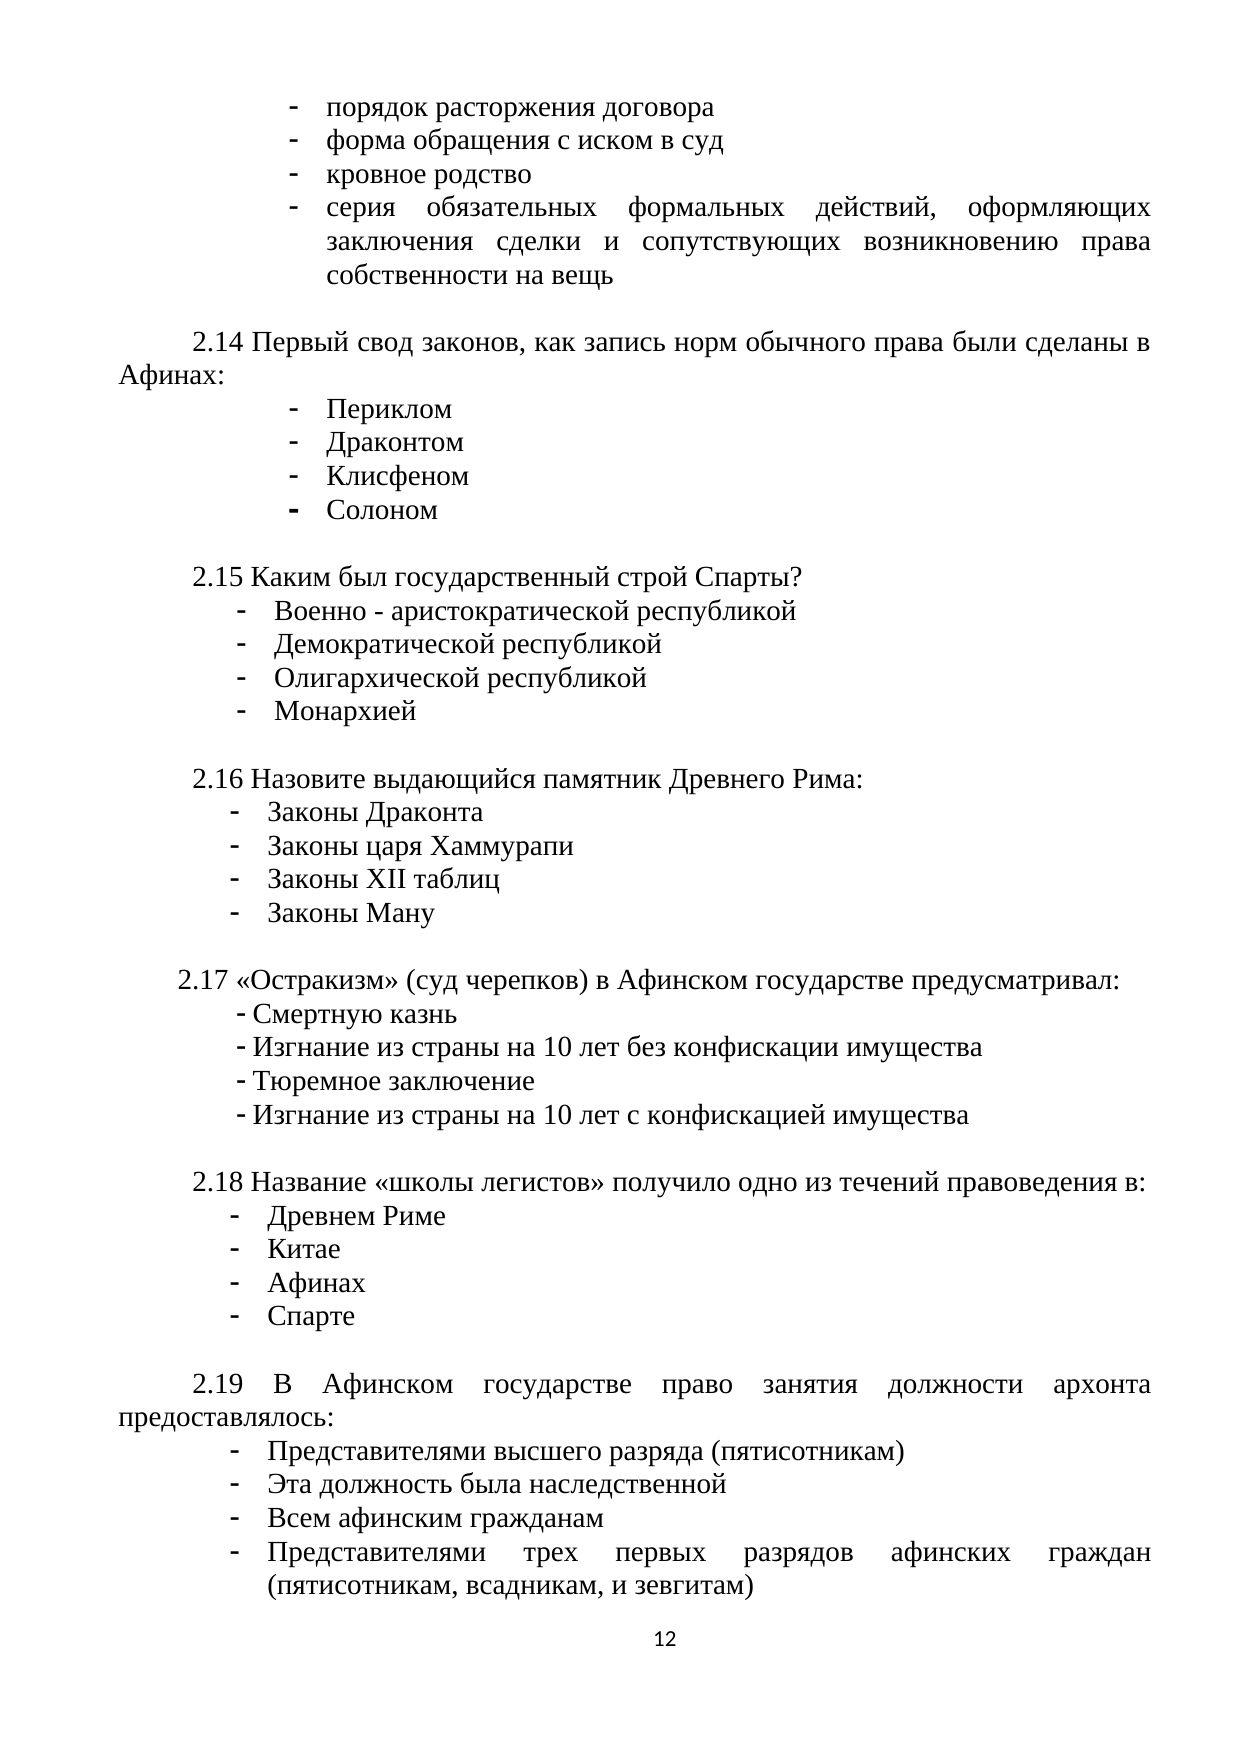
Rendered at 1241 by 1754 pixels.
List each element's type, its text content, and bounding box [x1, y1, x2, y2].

list Законы Ману [229, 895, 1152, 929]
list Периклом [289, 391, 1152, 424]
list Монархией [236, 693, 1152, 727]
list Всем афинским гражданам [229, 1500, 1152, 1534]
text 2.16 Назовите выдающийся памятник Древнего Рима: [118, 761, 1152, 794]
list Эта должность была наследственной [229, 1466, 1152, 1500]
list Афинах [229, 1265, 1152, 1298]
list порядок расторжения договора [289, 89, 1152, 122]
list Клисфеном [289, 458, 1152, 492]
list Смертную казнь [236, 996, 1152, 1029]
list Древнем Риме [229, 1198, 1152, 1231]
list форма обращения с иском в суд [289, 122, 1152, 156]
list Изгнание из страны на 10 лет с конфискацией имущества [236, 1097, 1152, 1131]
list серия обязательных формальных действий, оформляющих заключения сделки и сопутствующих возникновению права собственности на вещь [289, 189, 1152, 290]
list Спарте [229, 1298, 1152, 1332]
list Представителями трех первых разрядов афинских граждан (пятисотникам, всадникам, и зевгитам) [229, 1534, 1152, 1601]
list Военно - аристократической республикой [236, 593, 1152, 626]
list Представителями высшего разряда (пятисотникам) [229, 1433, 1152, 1466]
list Солоном [289, 492, 1152, 526]
list Олигархической республикой [236, 660, 1152, 693]
list Демократической республикой [236, 626, 1152, 660]
text 2.17 «Остракизм» (суд черепков) в Афинском государстве предусматривал: [177, 962, 1152, 996]
list Драконтом [289, 424, 1152, 458]
list Китае [229, 1231, 1152, 1265]
list кровное родство [289, 156, 1152, 189]
list Тюремное заключение [236, 1063, 1152, 1097]
list Законы Драконта [229, 794, 1152, 828]
text 2.18 Название «школы легистов» получило одно из течений правоведения в: [118, 1164, 1152, 1198]
list Законы XII таблиц [229, 862, 1152, 895]
text 2.14 Первый свод законов, как запись норм обычного права были сделаны в Афинах: [118, 324, 1152, 391]
list Изгнание из страны на 10 лет без конфискации имущества [236, 1029, 1152, 1063]
text 2.15 Каким был государственный строй Спарты? [118, 559, 1152, 593]
list Законы царя Хаммурапи [229, 828, 1152, 862]
text 2.19 В Афинском государстве право занятия должности архонта предоставлялось: [118, 1366, 1152, 1433]
